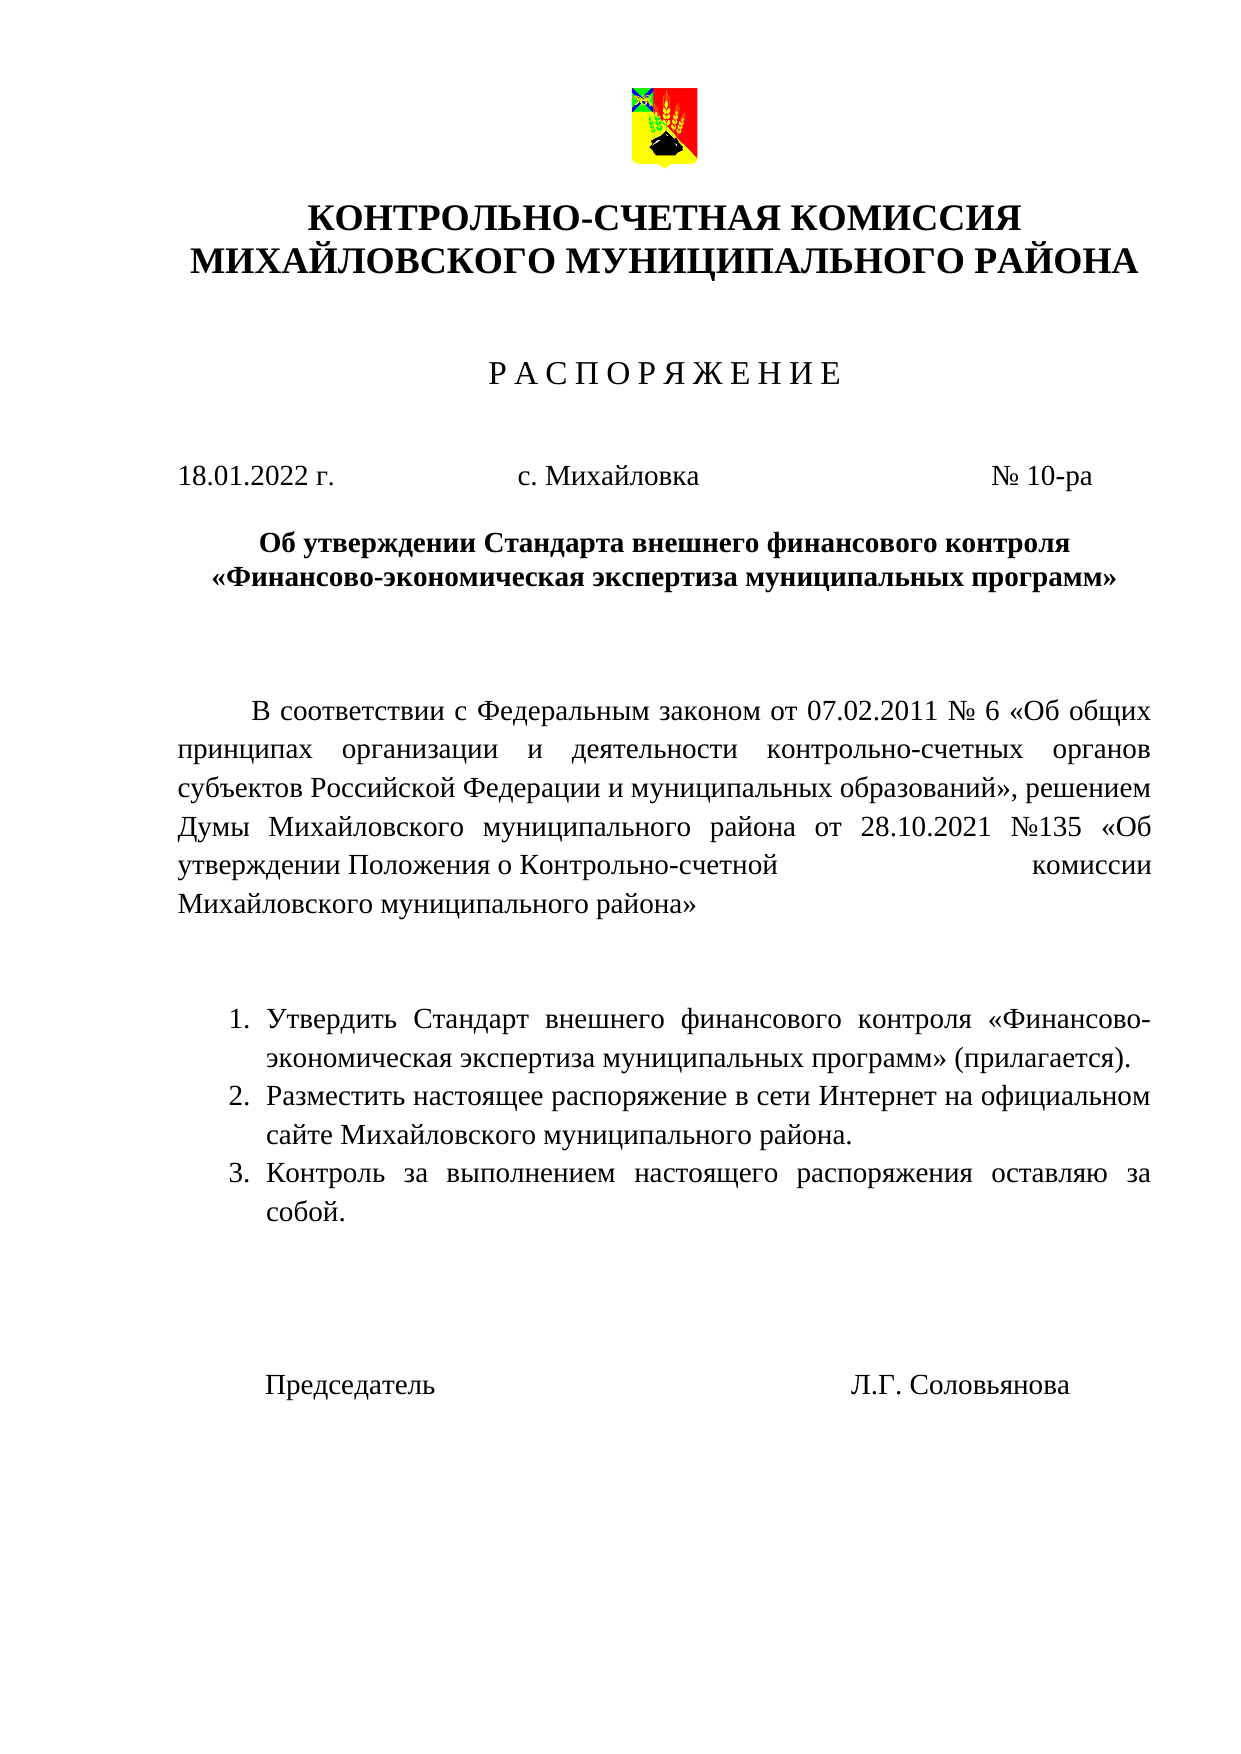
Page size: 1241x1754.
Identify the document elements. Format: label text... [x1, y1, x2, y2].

text В соответствии с Федеральным законом от 07.02.2011 № 6 «Об общих принципах организации и деятельности контрольно-счетных органов субъектов Российской Федерации и муниципальных образований», решением Думы Михайловского муниципального района от 28.10.2021 №135 «Об утверждении Положения о Контрольно-счетной комиссии Михайловского муниципального района» [177, 693, 1152, 919]
text МИХАЙЛОВСКОГО МУНИЦИПАЛЬНОГО РАЙОНА [177, 239, 1152, 282]
list Разместить настоящее распоряжение в сети Интернет на официальном сайте Михайловского муниципального района. [228, 1078, 1152, 1151]
text Об утверждении Стандарта внешнего финансового контроля «Финансово-экономическая экспертиза муниципальных программ» [177, 525, 1152, 592]
text КОНТРОЛЬНО-СЧЕТНАЯ КОМИССИЯ [177, 196, 1152, 239]
list Контроль за выполнением настоящего распоряжения оставляю за собой. [228, 1156, 1152, 1228]
text Председатель Л.Г. Соловьянова [177, 1367, 1152, 1400]
text РАСПОРЯЖЕНИЕ [177, 354, 1152, 392]
list Утвердить Стандарт внешнего финансового контроля «Финансово-экономическая экспертиза муниципальных программ» (прилагается). [228, 1001, 1152, 1073]
text 18.01.2022 г. с. Михайловка № 10-ра [177, 458, 1152, 492]
picture [631, 88, 698, 172]
